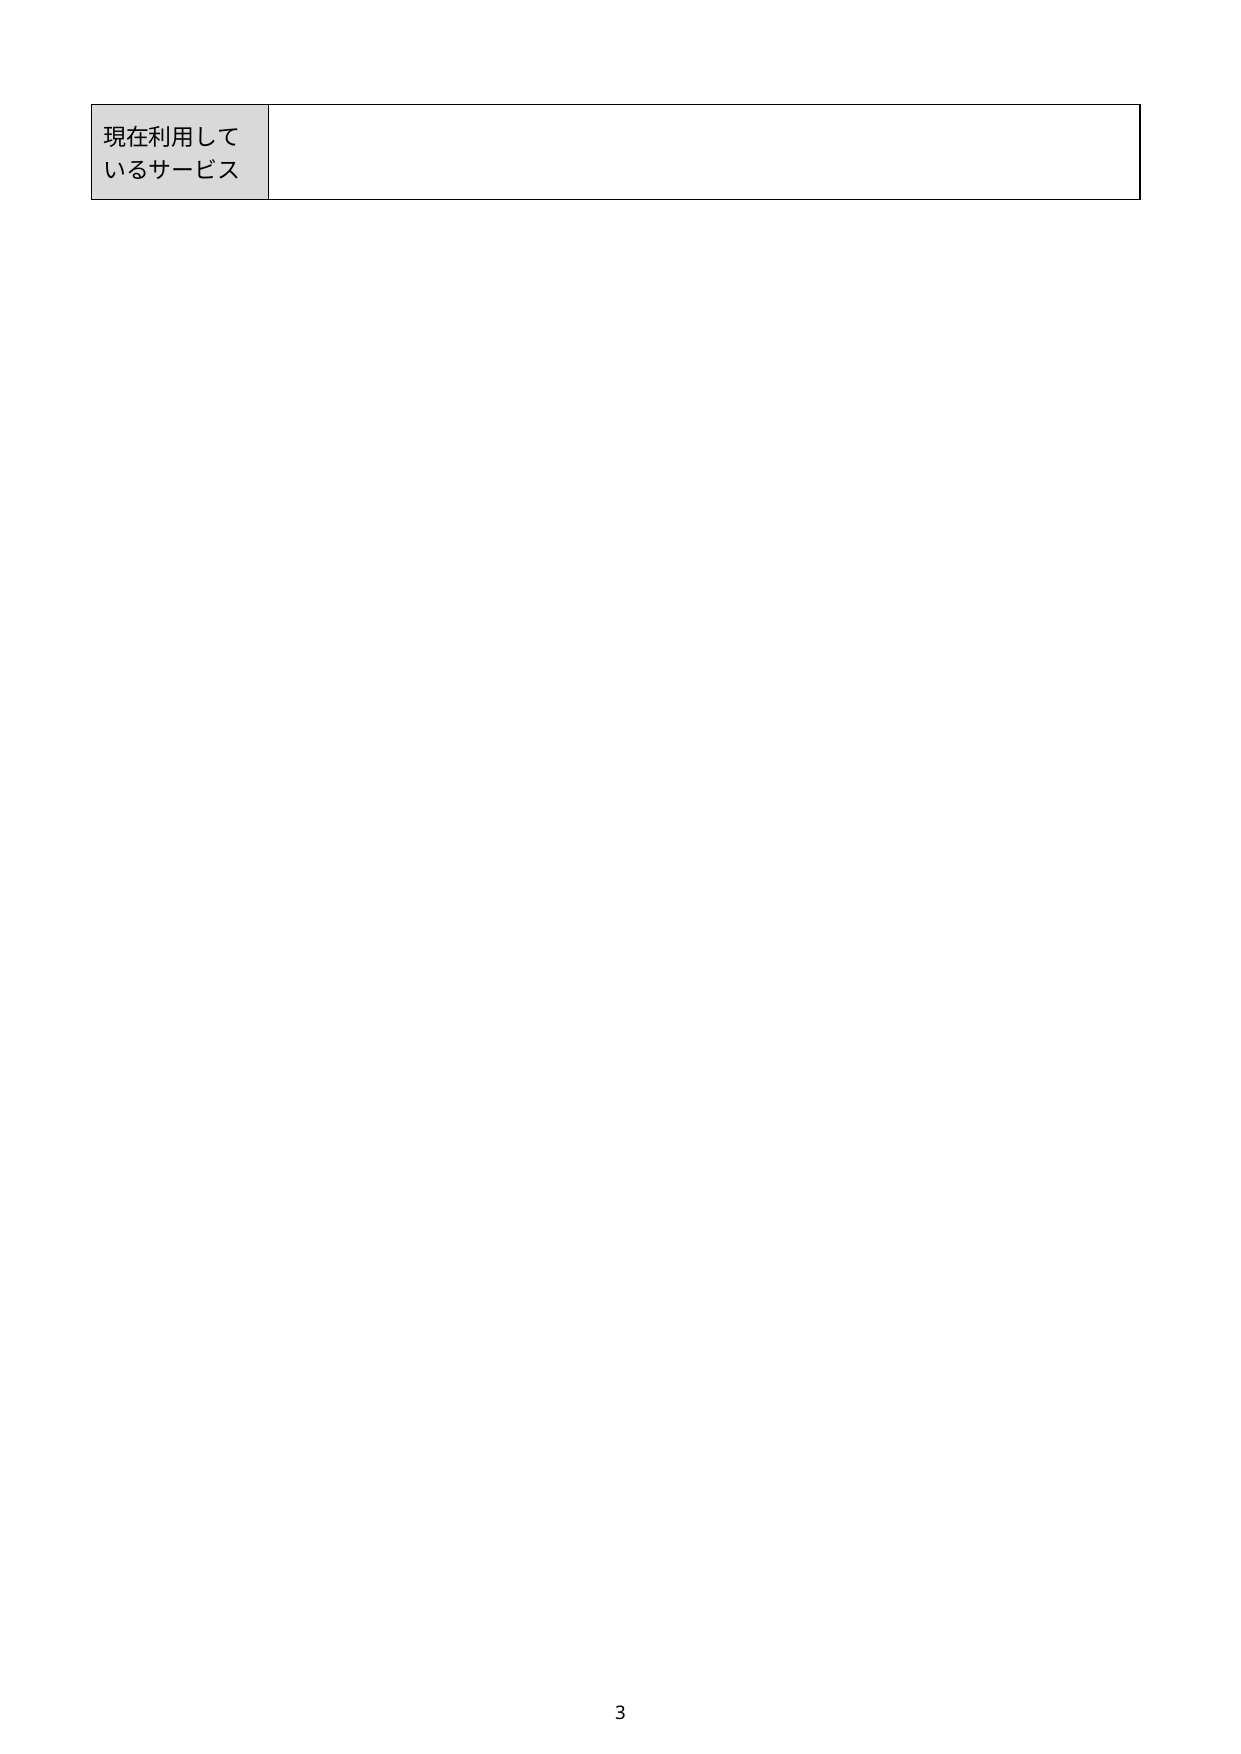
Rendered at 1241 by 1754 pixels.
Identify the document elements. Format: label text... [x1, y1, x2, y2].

table_cell [269, 105, 1139, 199]
table_cell 現在利用して いるサービス [92, 105, 268, 199]
